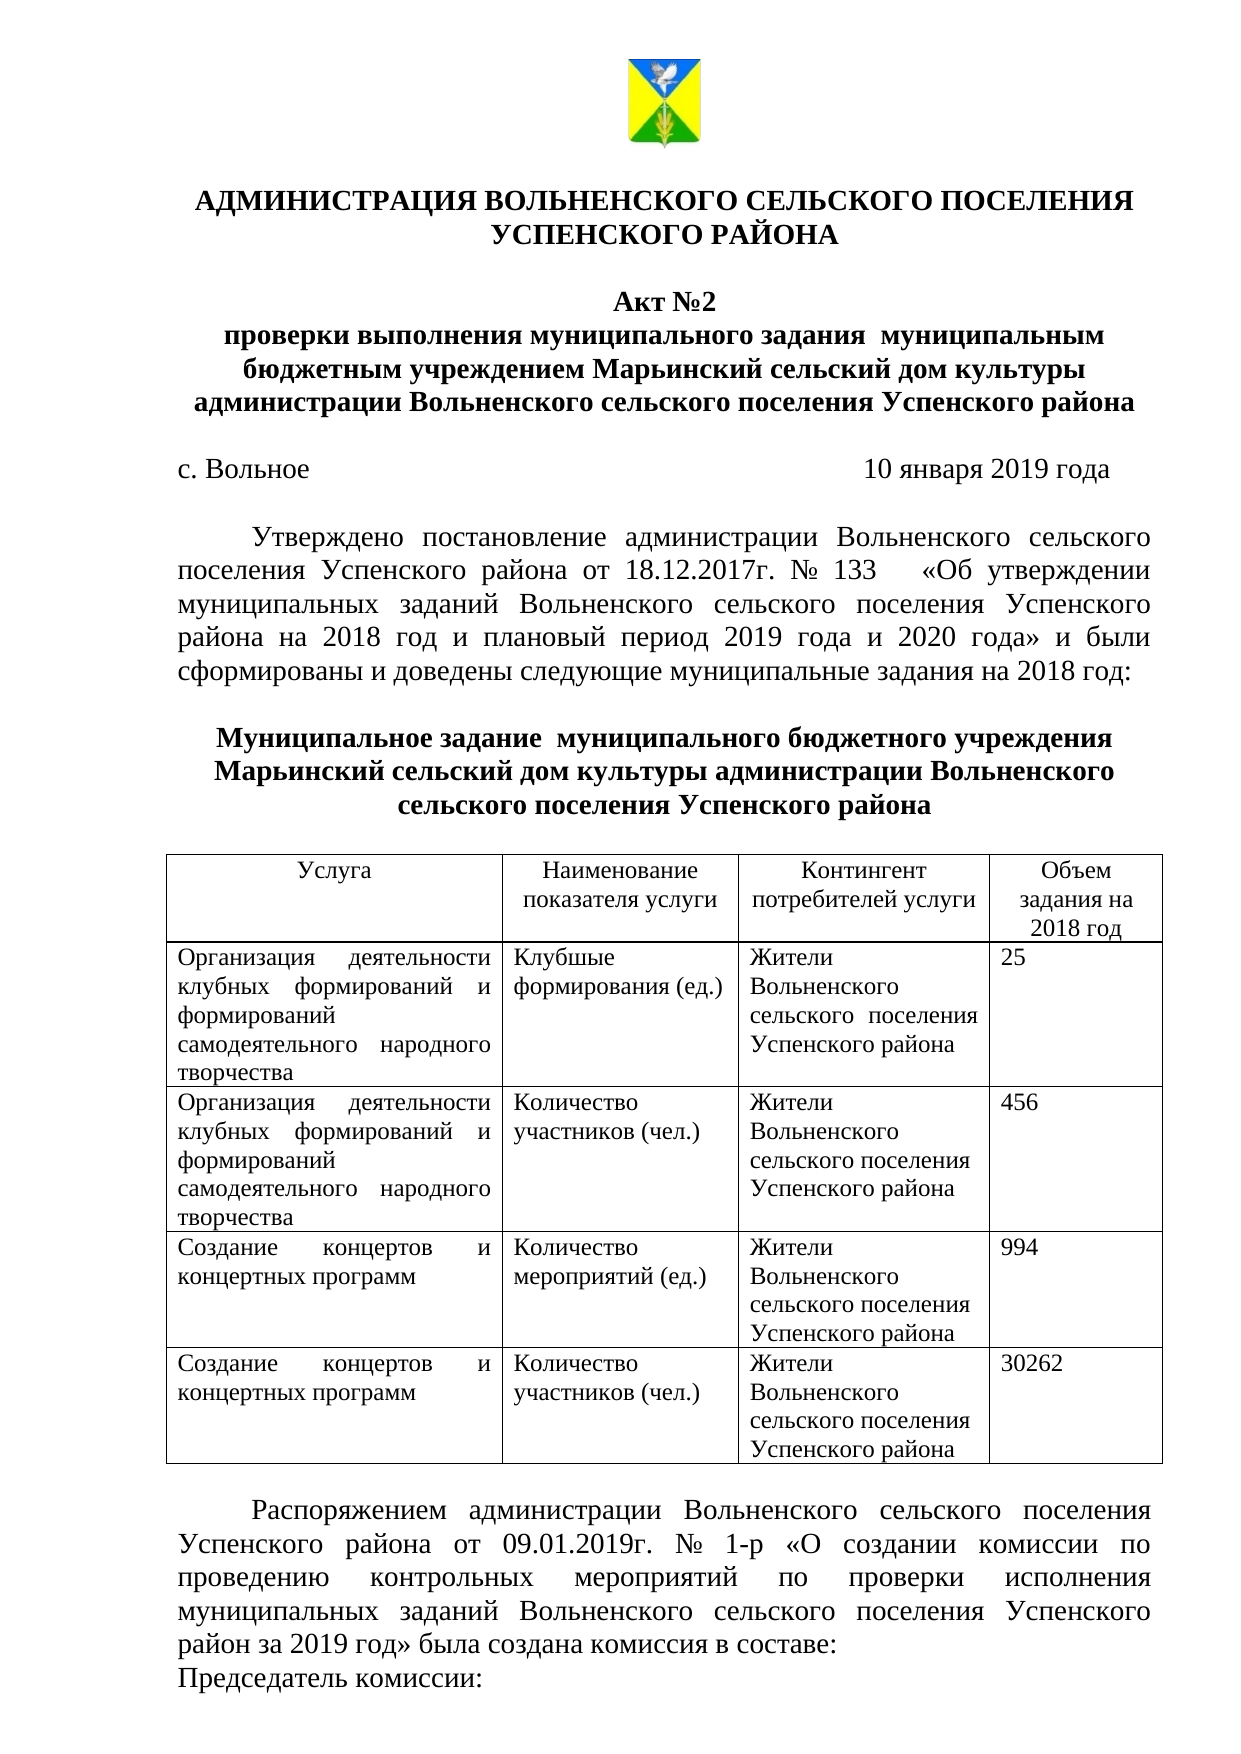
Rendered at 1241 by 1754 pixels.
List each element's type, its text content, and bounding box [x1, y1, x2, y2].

table_header Контингент потребителей услуги [739, 855, 989, 941]
picture [628, 59, 701, 150]
table_cell 994 [990, 1232, 1162, 1347]
table_cell Жители Вольненского сельского поселения Успенского района [739, 943, 989, 1086]
text АДМИНИСТРАЦИЯ ВОЛЬНЕНСКОГО СЕЛЬСКОГО ПОСЕЛЕНИЯ УСПЕНСКОГО РАЙОНА [177, 183, 1152, 250]
text Акт №2 [177, 284, 1152, 317]
table_cell Жители Вольненского сельского поселения Успенского района [739, 1087, 989, 1231]
table_cell Организация деятельности клубных формирований и формирований самодеятельного народного творчества [167, 1087, 502, 1231]
table_cell Количество участников (чел.) [503, 1348, 738, 1463]
table_cell 30262 [990, 1348, 1162, 1463]
table_cell Создание концертов и концертных программ [167, 1348, 502, 1463]
table_cell Количество участников (чел.) [503, 1087, 738, 1231]
text проверки выполнения муниципального задания муниципальным бюджетным учреждением Марьинский сельский дом культуры администрации Вольненского сельского поселения Успенского района [177, 317, 1152, 418]
table_cell Клубшые формирования (ед.) [503, 943, 738, 1086]
text Председатель комиссии: [177, 1660, 1152, 1693]
text Утверждено постановление администрации Вольненского сельского поселения Успенского района от 18.12.2017г. № 133 «Об утверждении муниципальных заданий Вольненского сельского поселения Успенского района на 2018 год и плановый период 2019 года и 2020 года» и были сформированы и доведены следующие муниципальные задания на 2018 год: [177, 519, 1152, 686]
table_cell Количество мероприятий (ед.) [503, 1232, 738, 1347]
text с. Вольное 10 января 2019 года [177, 452, 1152, 485]
table_cell Организация деятельности клубных формирований и формирований самодеятельного народного творчества [167, 943, 502, 1086]
table_cell Создание концертов и концертных программ [167, 1232, 502, 1347]
text Распоряжением администрации Вольненского сельского поселения Успенского района от 09.01.2019г. № 1-р «О создании комиссии по проведению контрольных мероприятий по проверки исполнения муниципальных заданий Вольненского сельского поселения Успенского район за 2019 год» была создана комиссия в составе: [177, 1492, 1152, 1660]
table_header Наименование показателя услуги [503, 855, 738, 941]
text Муниципальное задание муниципального бюджетного учреждения Марьинский сельский дом культуры администрации Вольненского сельского поселения Успенского района [177, 720, 1152, 821]
table_cell Жители Вольненского сельского поселения Успенского района [739, 1348, 989, 1463]
table_cell 456 [990, 1087, 1162, 1231]
table_cell Жители Вольненского сельского поселения Успенского района [739, 1232, 989, 1347]
table_header Объем задания на 2018 год [990, 855, 1162, 941]
table_header Услуга [167, 855, 502, 941]
table_cell 25 [990, 943, 1162, 1086]
